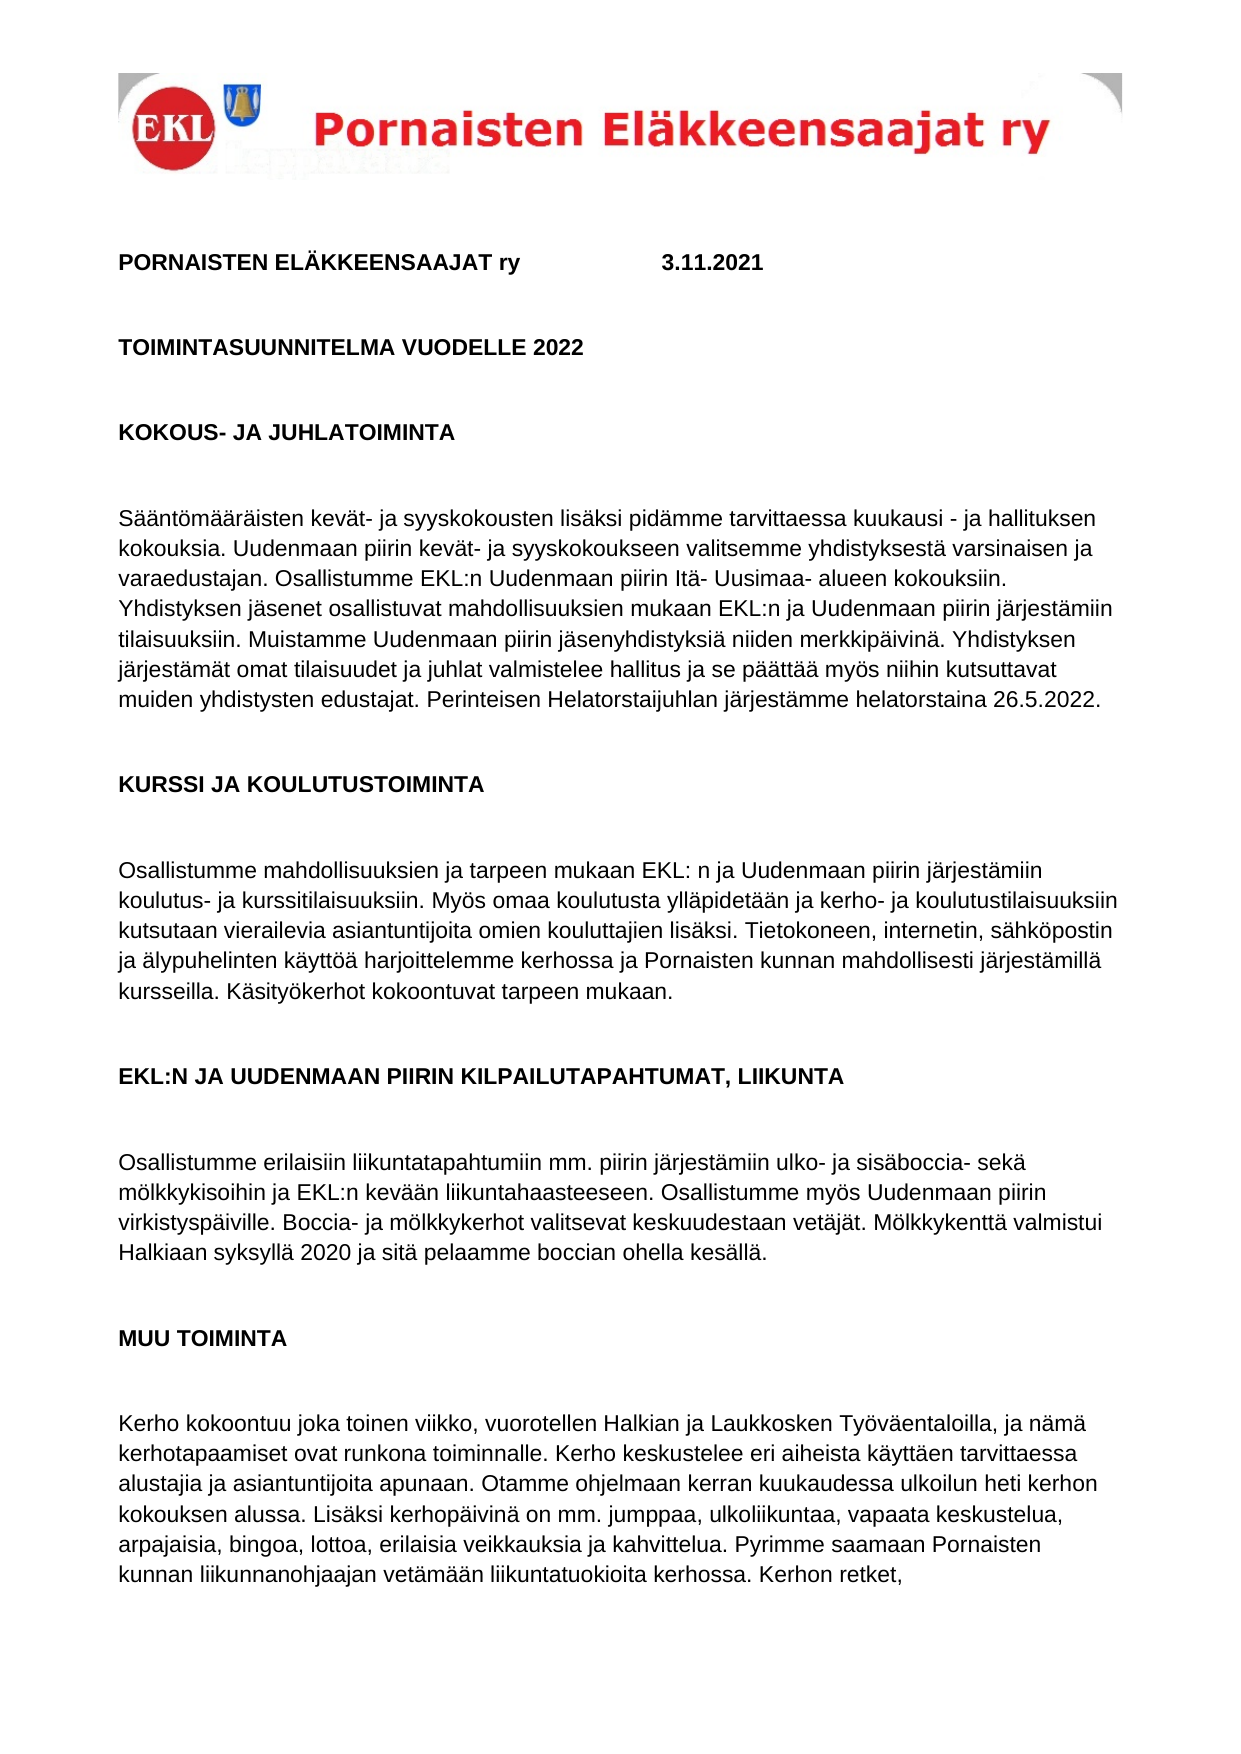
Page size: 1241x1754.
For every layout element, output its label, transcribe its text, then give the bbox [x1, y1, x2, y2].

text MUU TOIMINTA [118, 1324, 1122, 1351]
text PORNAISTEN ELÄKKEENSAAJAT ry 3.11.2021 [118, 248, 1122, 275]
text TOIMINTASUUNNITELMA VUODELLE 2022 [118, 334, 1122, 360]
text EKL:N JA UUDENMAAN PIIRIN KILPAILUTAPAHTUMAT, LIIKUNTA [118, 1063, 1122, 1089]
text KOKOUS- JA JUHLATOIMINTA [118, 419, 1122, 446]
text Osallistumme erilaisiin liikuntatapahtumiin mm. piirin järjestämiin ulko- ja sisäboccia- sekä mölkkykisoihin ja EKL:n kevään liikuntahaasteeseen. Osallistumme myös Uudenmaan piirin virkistyspäiville. Boccia- ja mölkkykerhot valitsevat keskuudestaan vetäjät. Mölkkykenttä valmistui Halkiaan syksyllä 2020 ja sitä pelaamme boccian ohella kesällä. [118, 1148, 1122, 1265]
text Osallistumme mahdollisuuksien ja tarpeen mukaan EKL: n ja Uudenmaan piirin järjestämiin koulutus- ja kurssitilaisuuksiin. Myös omaa koulutusta ylläpidetään ja kerho- ja koulutustilaisuuksiin kutsutaan vierailevia asiantuntijoita omien kouluttajien lisäksi. Tietokoneen, internetin, sähköpostin ja älypuhelinten käyttöä harjoittelemme kerhossa ja Pornaisten kunnan mahdollisesti järjestämillä kursseilla. Käsityökerhot kokoontuvat tarpeen mukaan. [118, 857, 1122, 1004]
text KURSSI JA KOULUTUSTOIMINTA [118, 771, 1122, 798]
text Sääntömääräisten kevät- ja syyskokousten lisäksi pidämme tarvittaessa kuukausi - ja hallituksen kokouksia. Uudenmaan piirin kevät- ja syyskokoukseen valitsemme yhdistyksestä varsinaisen ja varaedustajan. Osallistumme EKL:n Uudenmaan piirin Itä- Uusimaa- alueen kokouksiin. Yhdistyksen jäsenet osallistuvat mahdollisuuksien mukaan EKL:n ja Uudenmaan piirin järjestämiin tilaisuuksiin. Muistamme Uudenmaan piirin jäsenyhdistyksiä niiden merkkipäivinä. Yhdistyksen järjestämät omat tilaisuudet ja juhlat valmistelee hallitus ja se päättää myös niihin kutsuttavat muiden yhdistysten edustajat. Perinteisen Helatorstaijuhlan järjestämme helatorstaina 26.5.2022. [118, 505, 1122, 712]
picture [118, 73, 1123, 180]
